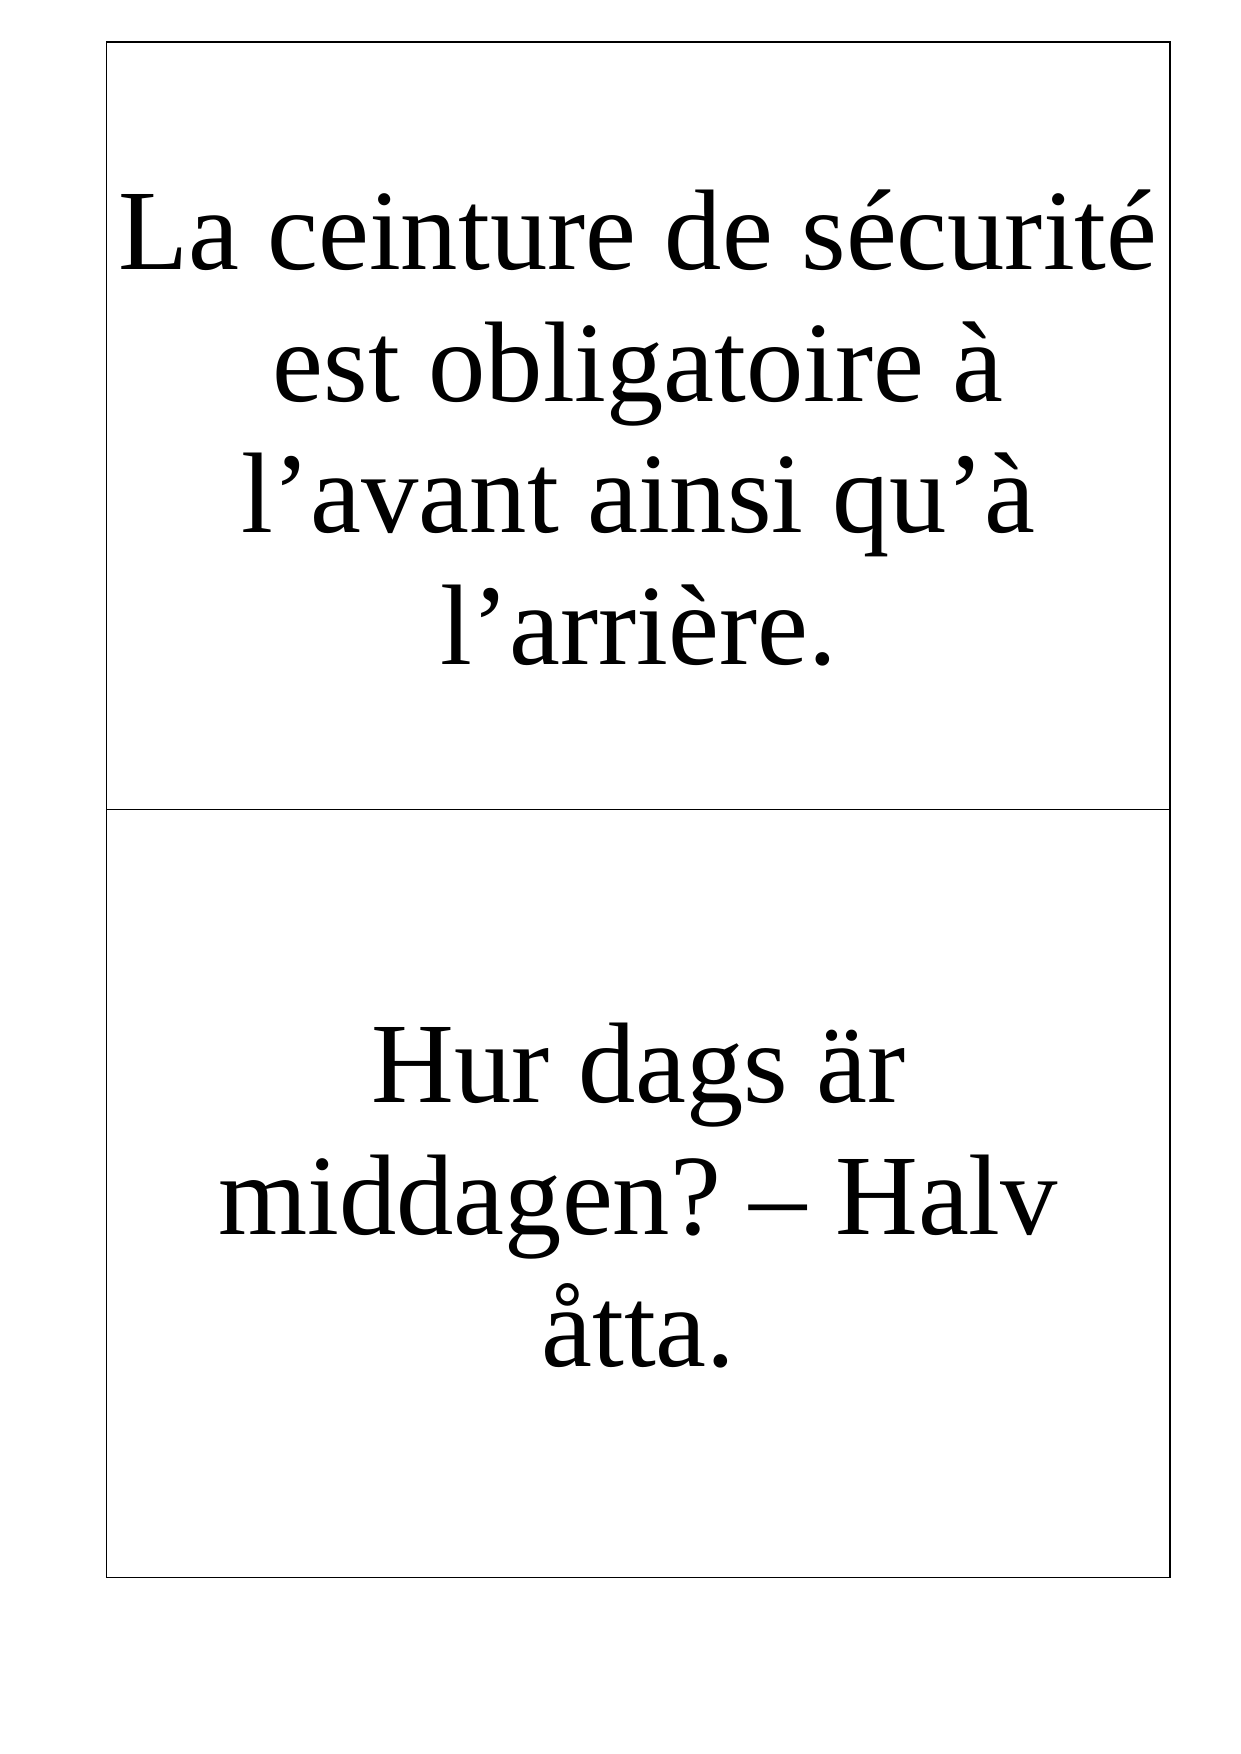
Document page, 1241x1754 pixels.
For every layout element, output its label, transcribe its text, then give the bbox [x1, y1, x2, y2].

table_cell La ceinture de sécurité est obligatoire à l’avant ainsi qu’à l’arrière. [107, 43, 1169, 809]
table_cell Hur dags är middagen? – Halv åtta. [107, 810, 1169, 1577]
